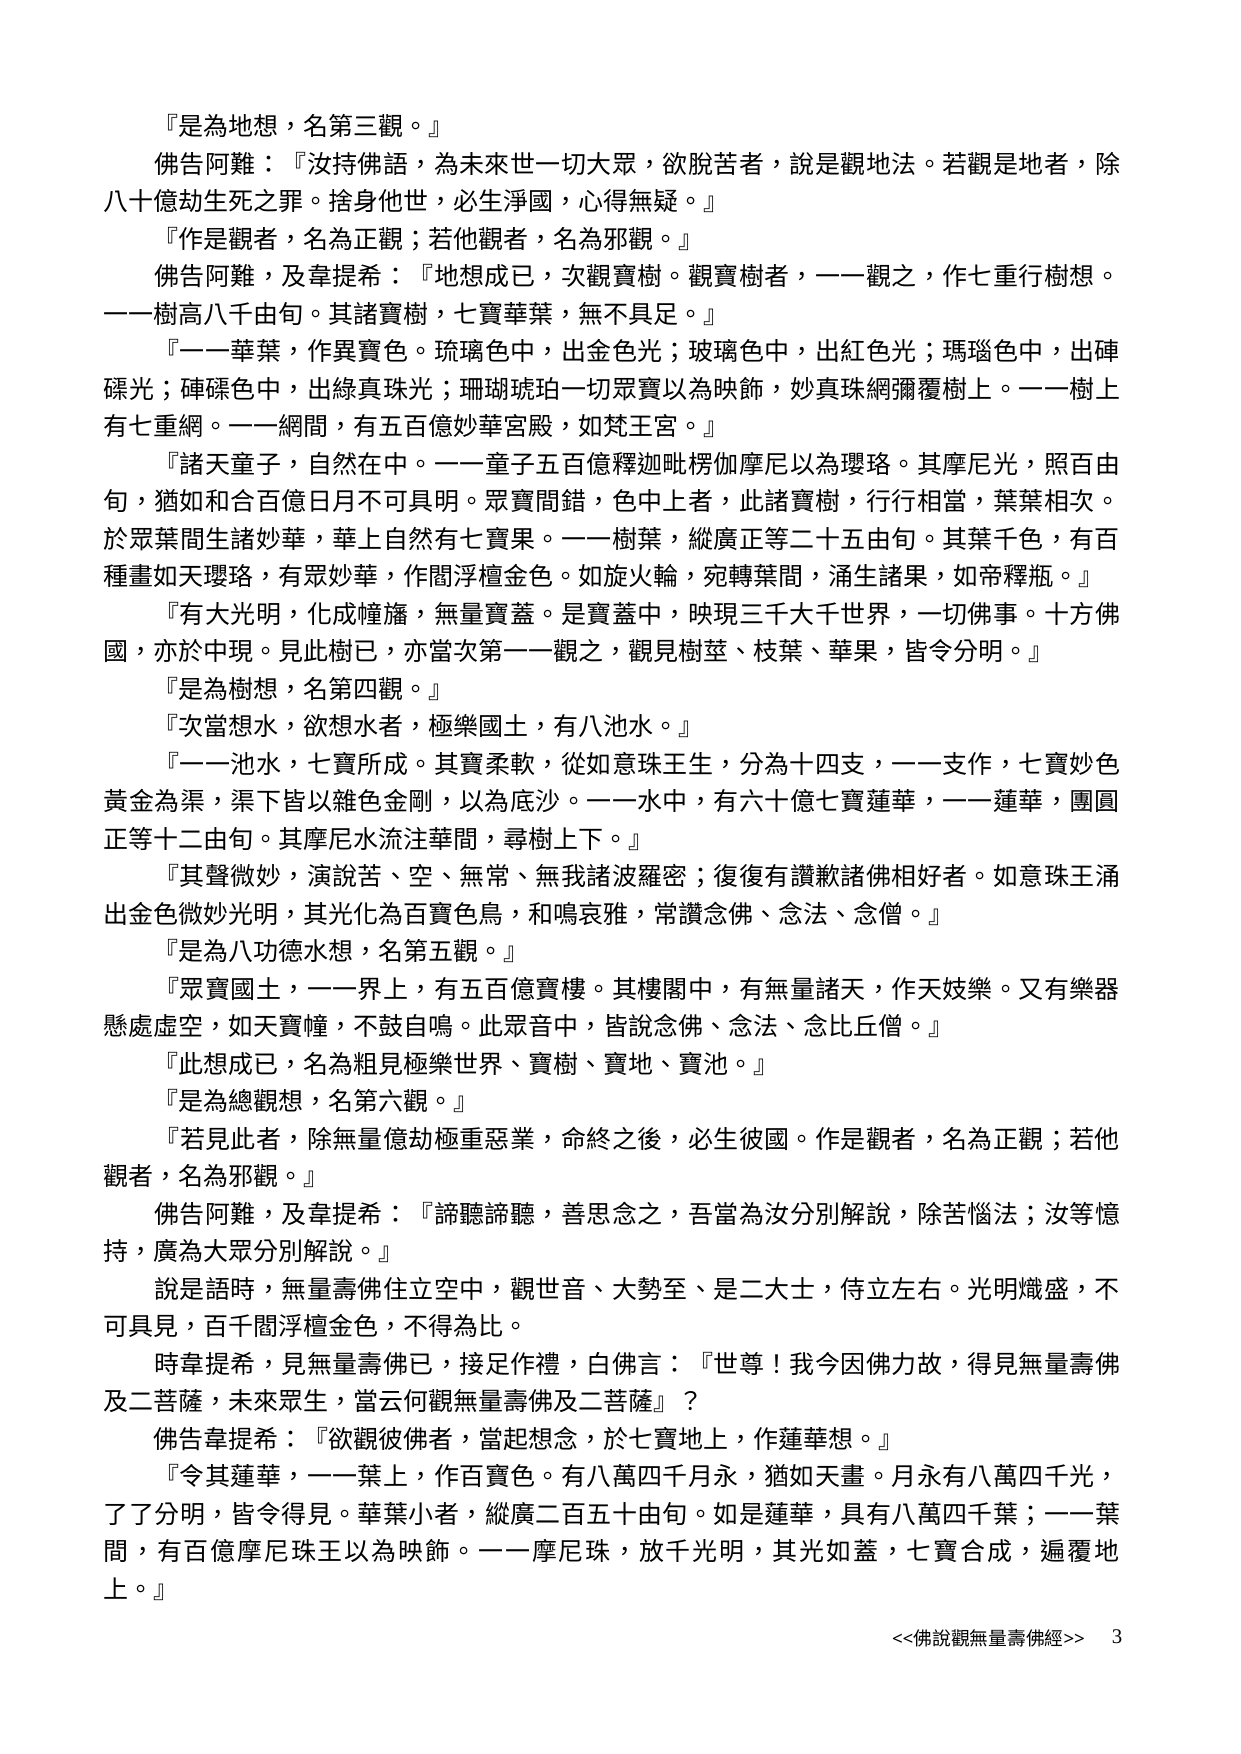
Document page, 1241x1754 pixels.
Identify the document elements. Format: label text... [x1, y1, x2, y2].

text 佛告阿難，及韋提希：『地想成已，次觀寶樹。觀寶樹者，一一觀之，作七重行樹想。一一樹高八千由旬。其諸寶樹，七寶華葉，無不具足。』 [103, 256, 1122, 331]
text 『其聲微妙，演說苦、空、無常、無我諸波羅密；復復有讚歉諸佛相好者。如意珠王涌出金色微妙光明，其光化為百寶色鳥，和鳴哀雅，常讚念佛、念法、念僧。』 [103, 856, 1122, 931]
text 『眾寶國土，一一界上，有五百億寶樓。其樓閣中，有無量諸天，作天妓樂。又有樂器，懸處虛空，如天寶幢，不鼓自鳴。此眾音中，皆說念佛、念法、念比丘僧。』 [103, 968, 1122, 1043]
text 『是為樹想，名第四觀。』 [103, 668, 1122, 706]
text 說是語時，無量壽佛住立空中，觀世音、大勢至、是二大士，侍立左右。光明熾盛，不可具見，百千閻浮檀金色，不得為比。 [103, 1268, 1122, 1343]
text 『令其蓮華，一一葉上，作百寶色。有八萬四千月永，猶如天畫。月永有八萬四千光，了了分明，皆令得見。華葉小者，縱廣二百五十由旬。如是蓮華，具有八萬四千葉；一一葉間，有百億摩尼珠王以為映飾。一一摩尼珠，放千光明，其光如蓋，七寶合成，遍覆地上。』 [103, 1456, 1122, 1606]
text 『是為地想，名第三觀。』 [103, 106, 1122, 143]
text 『一一池水，七寶所成。其寶柔軟，從如意珠王生，分為十四支，一一支作，七寶妙色，黃金為渠，渠下皆以雜色金剛，以為底沙。一一水中，有六十億七寶蓮華，一一蓮華，團圓正等十二由旬。其摩尼水流注華間，尋樹上下。』 [103, 743, 1122, 856]
text 『此想成已，名為粗見極樂世界、寶樹、寶地、寶池。』 [103, 1043, 1122, 1081]
text 佛告阿難，及韋提希：『諦聽諦聽，善思念之，吾當為汝分別解說，除苦惱法；汝等憶持，廣為大眾分別解說。』 [103, 1193, 1122, 1268]
text 『諸天童子，自然在中。一一童子五百億釋迦毗楞伽摩尼以為瓔珞。其摩尼光，照百由旬，猶如和合百億日月不可具明。眾寶間錯，色中上者，此諸寶樹，行行相當，葉葉相次。於眾葉間生諸妙華，華上自然有七寶果。一一樹葉，縱廣正等二十五由旬。其葉千色，有百種畫如天瓔珞，有眾妙華，作閻浮檀金色。如旋火輪，宛轉葉間，涌生諸果，如帝釋瓶。』 [103, 443, 1122, 593]
text 『若見此者，除無量億劫極重惡業，命終之後，必生彼國。作是觀者，名為正觀；若他觀者，名為邪觀。』 [103, 1118, 1122, 1193]
text 『一一華葉，作異寶色。琉璃色中，出金色光；玻璃色中，出紅色光；瑪瑙色中，出硨磲光；硨磲色中，出綠真珠光；珊瑚琥珀一切眾寶以為映飾，妙真珠網彌覆樹上。一一樹上，有七重網。一一網間，有五百億妙華宮殿，如梵王宮。』 [103, 331, 1122, 443]
text 『是為八功德水想，名第五觀。』 [103, 931, 1122, 968]
text 佛告韋提希：『欲觀彼佛者，當起想念，於七寶地上，作蓮華想。』 [103, 1418, 1122, 1456]
text 『是為總觀想，名第六觀。』 [103, 1081, 1122, 1118]
text 『有大光明，化成幢旛，無量寶蓋。是寶蓋中，映現三千大千世界，一切佛事。十方佛國，亦於中現。見此樹已，亦當次第一一觀之，觀見樹莖、枝葉、華果，皆令分明。』 [103, 593, 1122, 668]
text 『作是觀者，名為正觀；若他觀者，名為邪觀。』 [103, 218, 1122, 256]
text 『次當想水，欲想水者，極樂國土，有八池水。』 [103, 706, 1122, 743]
text 時韋提希，見無量壽佛已，接足作禮，白佛言：『世尊！我今因佛力故，得見無量壽佛，及二菩薩，未來眾生，當云何觀無量壽佛及二菩薩』？ [103, 1343, 1122, 1418]
text 佛告阿難：『汝持佛語，為未來世一切大眾，欲脫苦者，說是觀地法。若觀是地者，除八十億劫生死之罪。捨身他世，必生淨國，心得無疑。』 [103, 143, 1122, 218]
